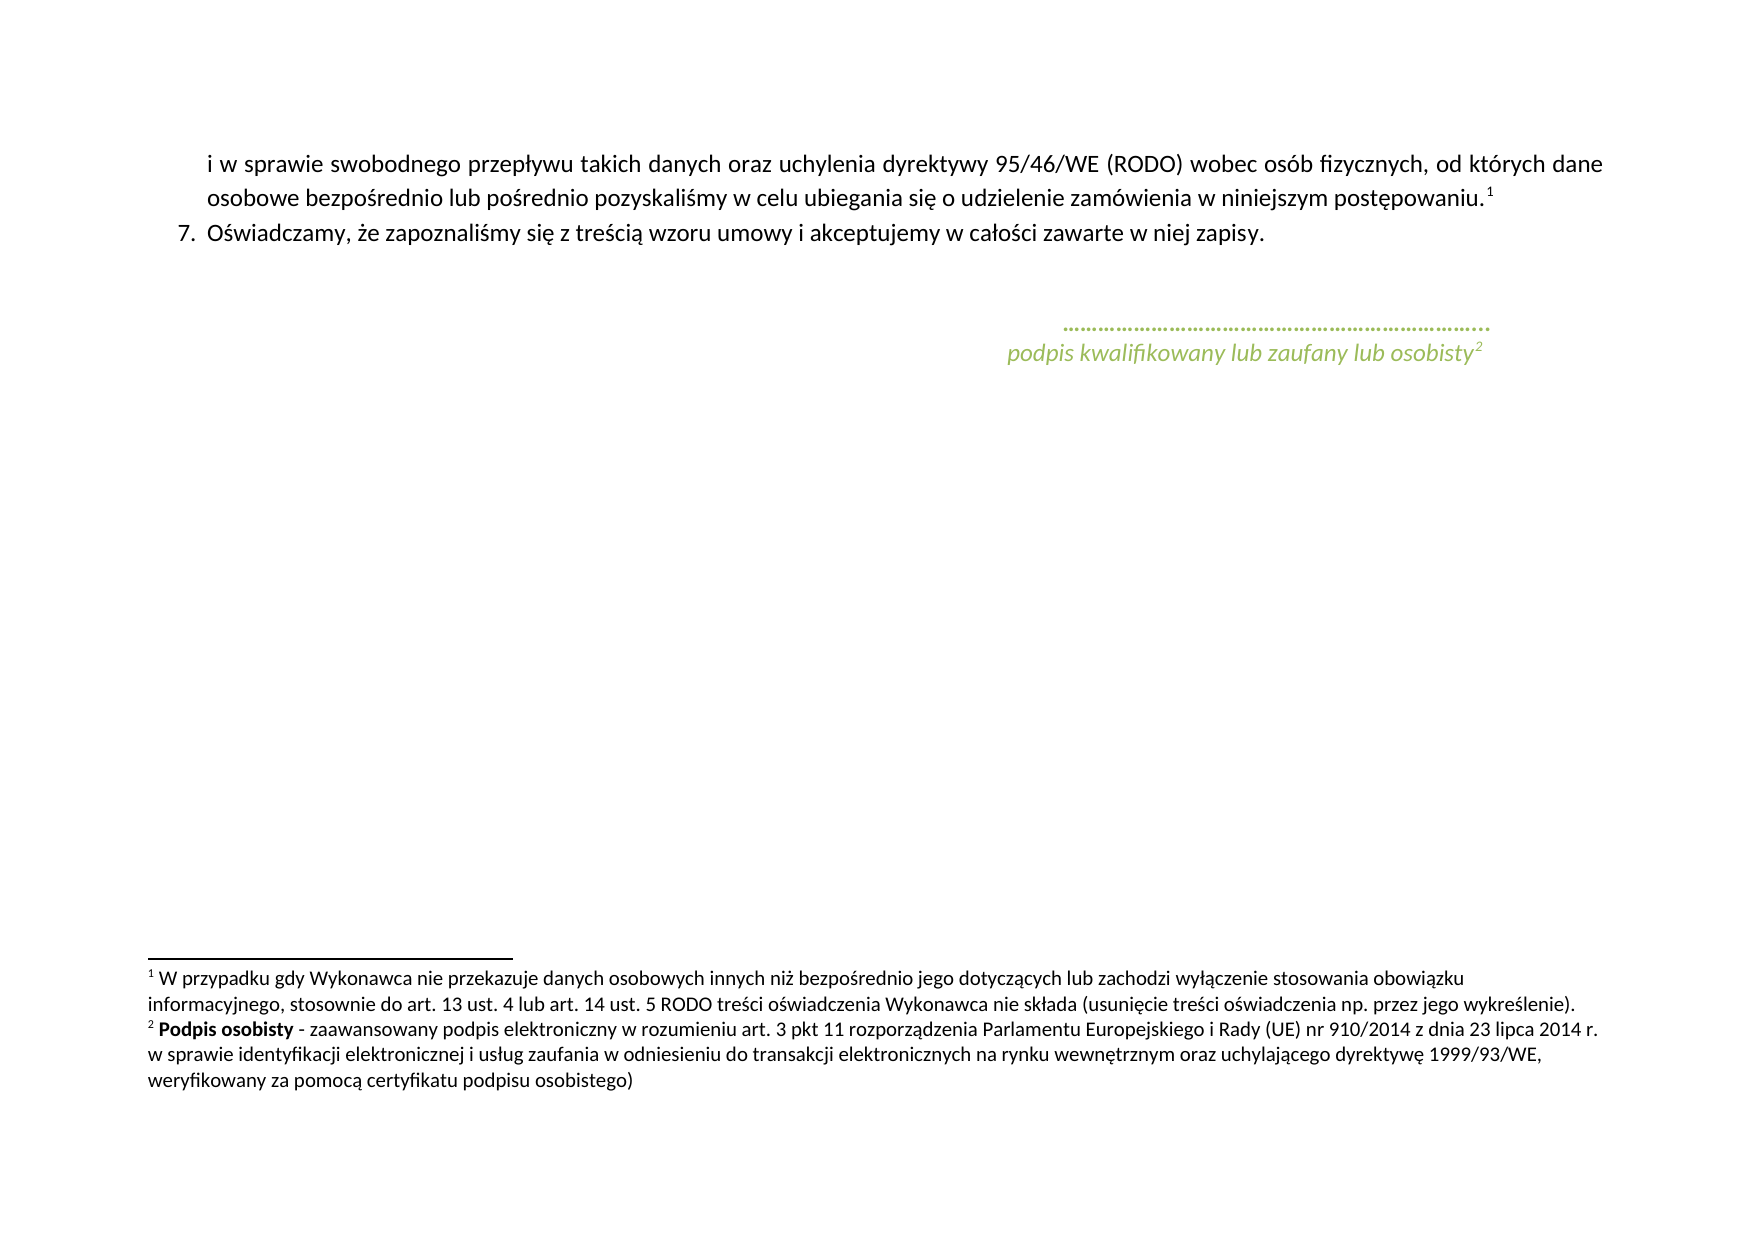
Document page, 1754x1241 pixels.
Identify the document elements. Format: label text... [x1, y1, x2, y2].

text podpis kwalifikowany lub zaufany lub osobisty [148, 337, 1606, 368]
list Oświadczamy, że zapoznaliśmy się z treścią wzoru umowy i akceptujemy w całości zawarte w niej zapisy. [177, 217, 1606, 247]
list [177, 148, 1606, 213]
text ……………………………………………………………... [621, 307, 1606, 337]
